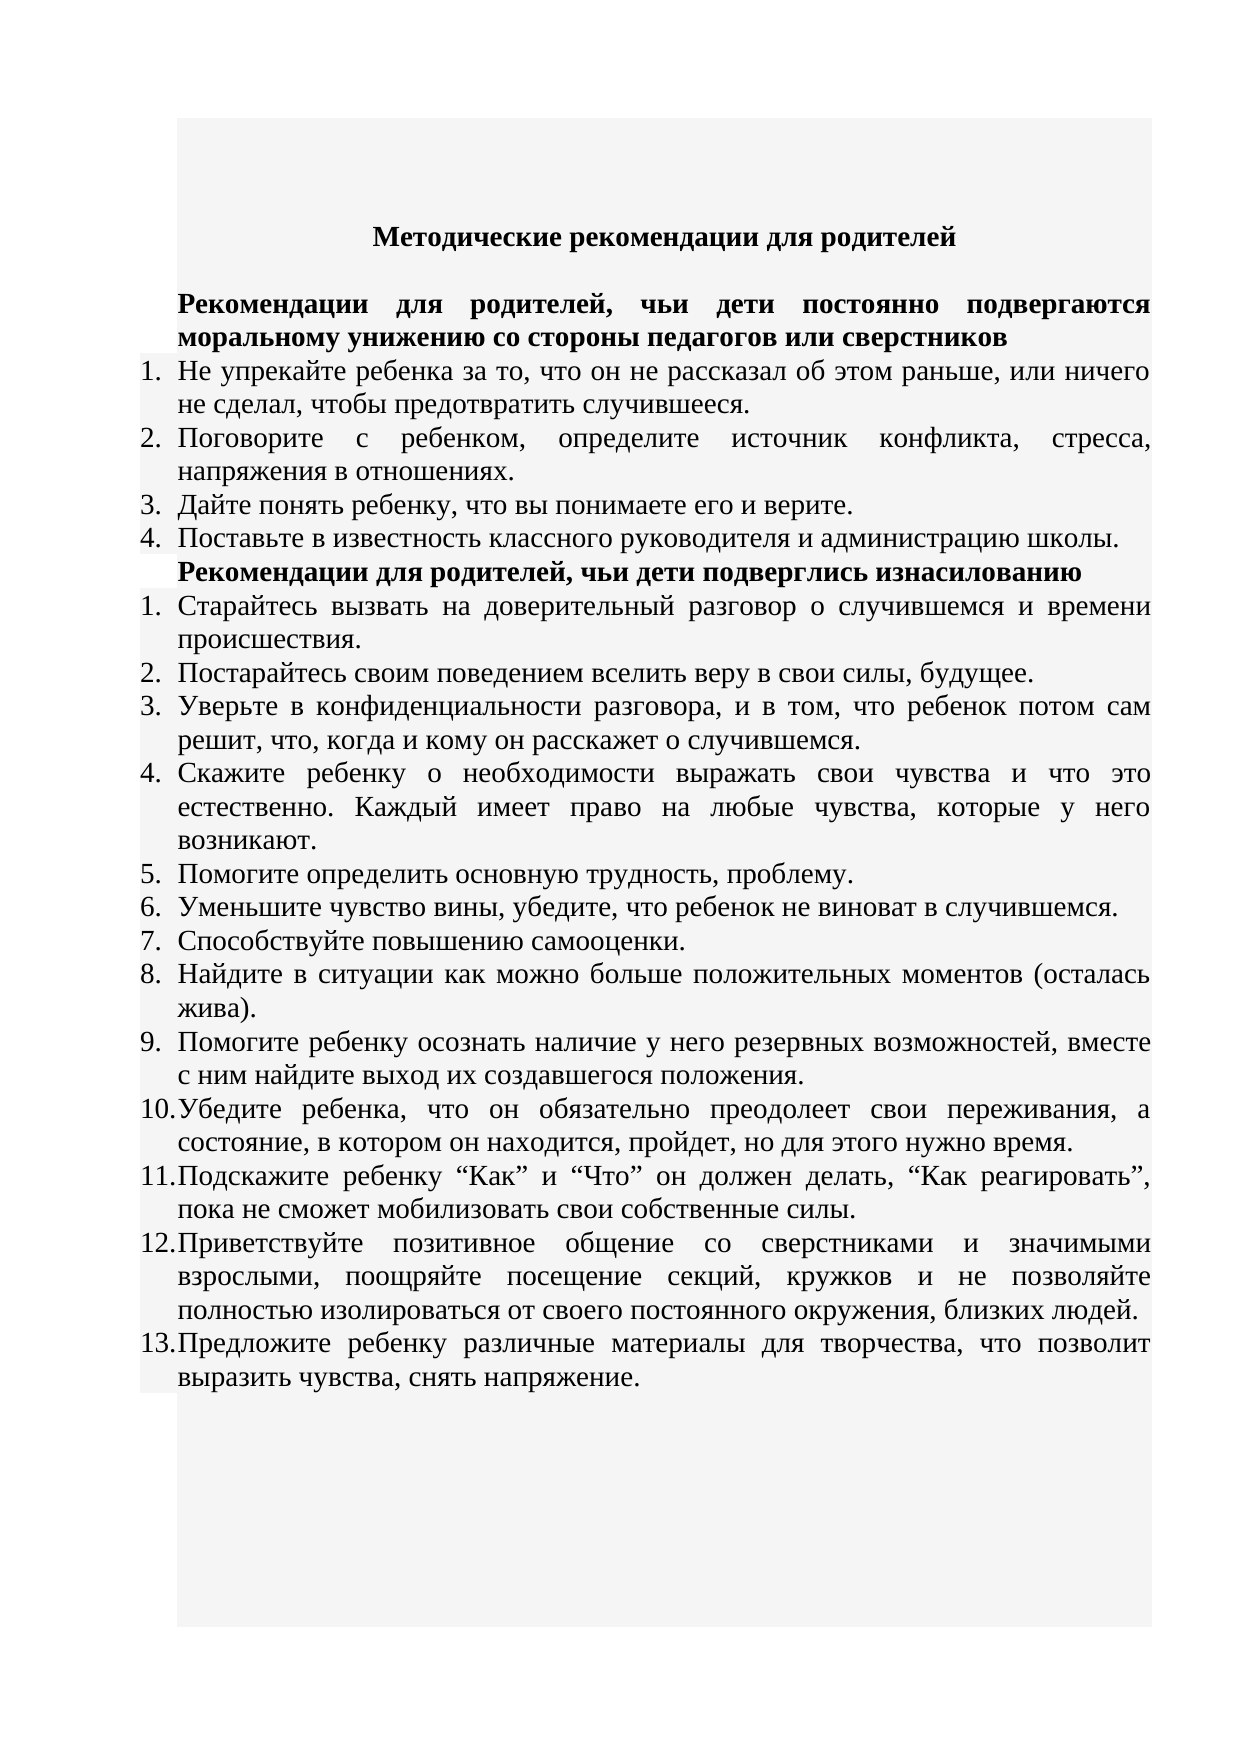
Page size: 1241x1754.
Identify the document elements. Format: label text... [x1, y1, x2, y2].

list Уменьшите чувство вины, убедите, что ребенок не виноват в случившемся. [140, 889, 1152, 923]
text Рекомендации для родителей, чьи дети постоянно подвергаются моральному унижению со стороны педагогов или сверстников [177, 286, 1152, 353]
list Постарайтесь своим поведением вселить веру в свои силы, будущее. [140, 655, 1152, 688]
list Предложите ребенку различные материалы для творчества, что позволит выразить чувства, снять напряжение. [140, 1326, 1152, 1393]
list Скажите ребенку о необходимости выражать свои чувства и что это естественно. Каждый имеет право на любые чувства, которые у него возникают. [140, 755, 1152, 856]
list Приветствуйте позитивное общение со сверстниками и значимыми взрослыми, поощряйте посещение секций, кружков и не позволяйте полностью изолироваться от своего постоянного окружения, близких людей. [140, 1225, 1152, 1326]
list Уверьте в конфиденциальности разговора, и в том, что ребенок потом сам решит, что, когда и кому он расскажет о случившемся. [140, 688, 1152, 755]
list Дайте понять ребенку, что вы понимаете его и верите. [140, 487, 1152, 521]
text Методические рекомендации для родителей [177, 219, 1152, 252]
text Рекомендации для родителей, чьи дети подверглись изнасилованию [177, 554, 1152, 588]
list Подскажите ребенку “Как” и “Что” он должен делать, “Как реагировать”, пока не сможет мобилизовать свои собственные силы. [140, 1158, 1152, 1225]
list Не упрекайте ребенка за то, что он не рассказал об этом раньше, или ничего не сделал, чтобы предотвратить случившееся. [140, 353, 1152, 420]
list Способствуйте повышению самооценки. [140, 923, 1152, 957]
list Убедите ребенка, что он обязательно преодолеет свои переживания, а состояние, в котором он находится, пройдет, но для этого нужно время. [140, 1091, 1152, 1158]
list Найдите в ситуации как можно больше положительных моментов (осталась жива). [140, 957, 1152, 1024]
list Старайтесь вызвать на доверительный разговор о случившемся и времени происшествия. [140, 588, 1152, 655]
list Помогите определить основную трудность, проблему. [140, 856, 1152, 889]
list Поговорите с ребенком, определите источник конфликта, стресса, напряжения в отношениях. [140, 420, 1152, 487]
list Помогите ребенку осознать наличие у него резервных возможностей, вместе с ним найдите выход их создавшегося положения. [140, 1024, 1152, 1091]
list Поставьте в известность классного руководителя и администрацию школы. [140, 521, 1152, 554]
